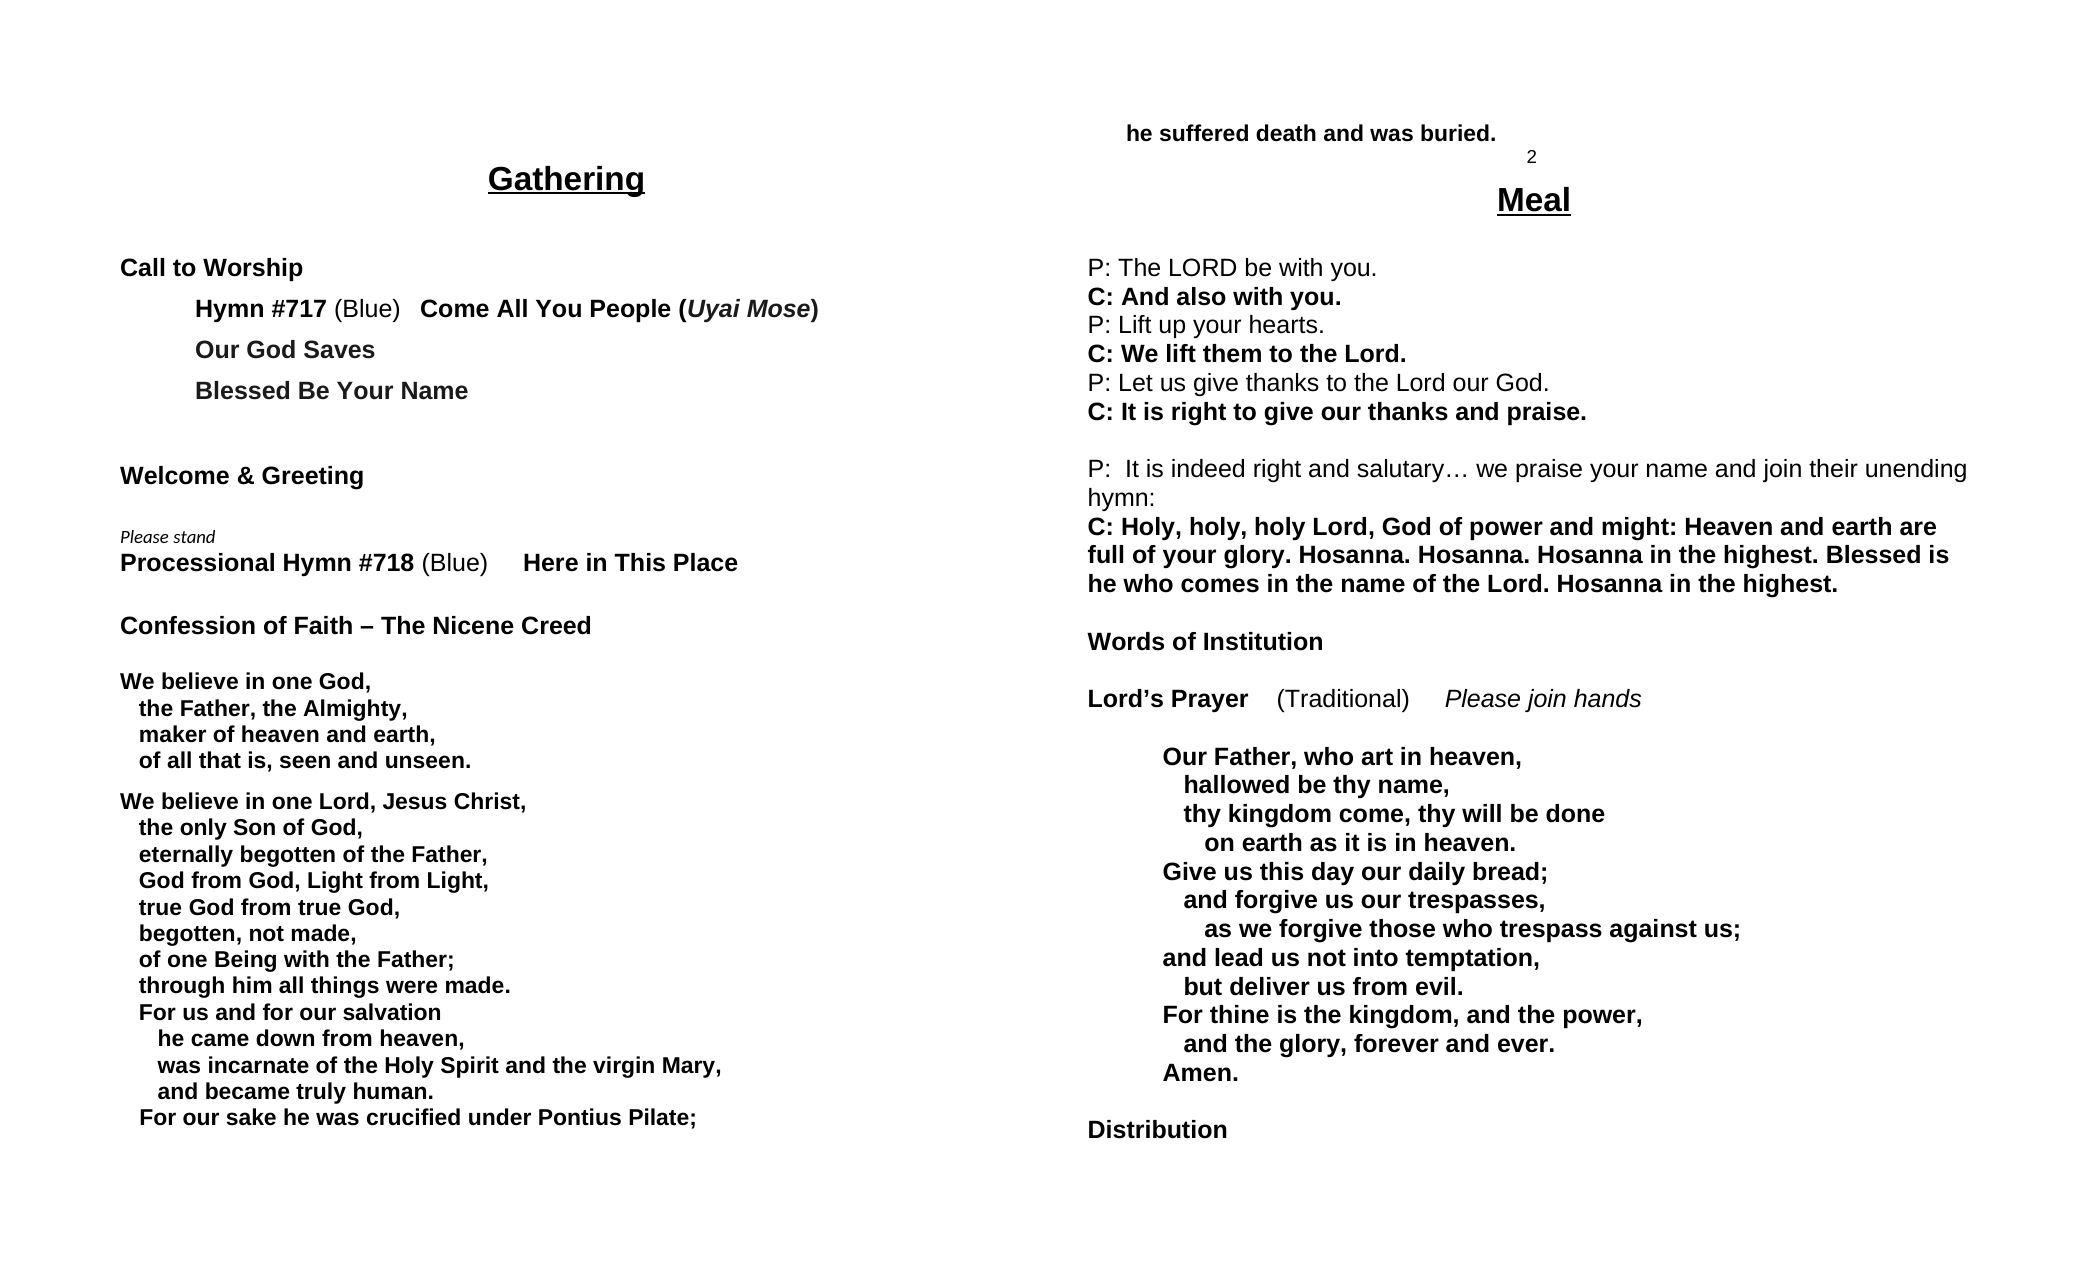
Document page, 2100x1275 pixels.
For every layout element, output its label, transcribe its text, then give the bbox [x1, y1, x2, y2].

text Blessed Be Your Name [120, 377, 1012, 405]
text P: The LORD be with you. [1087, 253, 1980, 282]
text Processional Hymn #718 (Blue) Here in This Place [120, 548, 1012, 577]
text Please stand [120, 525, 1012, 548]
text the Father, the Almighty, [139, 694, 1012, 721]
text as we forgive those who trespass against us; [1162, 914, 1980, 943]
text maker of heaven and earth, of all that is, seen and unseen. [139, 721, 1012, 774]
text Amen. [1162, 1058, 1980, 1087]
text through him all things were made. [120, 972, 1012, 999]
text and the glory, forever and ever. [1162, 1029, 1980, 1058]
text For thine is the kingdom, and the power, [1162, 1000, 1980, 1029]
text and forgive us our trespasses, [1162, 885, 1980, 914]
text Distribution [1087, 1115, 1980, 1144]
text of one Being with the Father; [120, 946, 1012, 972]
text but deliver us from evil. [1162, 972, 1980, 1000]
text and lead us not into temptation, [1162, 943, 1980, 972]
text Give us this day our daily bread; [1162, 857, 1980, 885]
text Hymn #717 (Blue) Come All You People (Uyai Mose) [120, 294, 1012, 323]
text P: It is indeed right and salutary… we praise your name and join their unending hymn: [1087, 454, 1980, 512]
text Gathering [120, 159, 1012, 197]
text For our sake he was crucified under Pontius Pilate; [120, 1104, 1012, 1131]
text C: We lift them to the Lord. [1087, 339, 1980, 368]
text C: And also with you. [1087, 282, 1980, 310]
text P: Lift up your hearts. [1087, 310, 1980, 339]
text and became truly human. [157, 1078, 1012, 1104]
text Lord’s Prayer (Traditional) Please join hands [1087, 684, 1980, 713]
text on earth as it is in heaven. [1162, 828, 1980, 857]
text Our God Saves [120, 335, 1012, 364]
text We believe in one Lord, Jesus Christ, [120, 788, 1012, 814]
text We believe in one God, [120, 668, 1012, 694]
text God from God, Light from Light, [139, 867, 1012, 893]
text he suffered death and was buried. [1087, 120, 1980, 146]
text thy kingdom come, thy will be done [1162, 799, 1980, 828]
text Confession of Faith – The Nicene Creed [120, 611, 1012, 639]
text Words of Institution [1087, 627, 1980, 655]
text Meal [1087, 180, 1980, 219]
text Our Father, who art in heaven, [1162, 742, 1980, 770]
text 2 [1087, 146, 1976, 168]
text true God from true God, [139, 893, 1012, 920]
text P: Let us give thanks to the Lord our God. [1087, 368, 1980, 397]
text Call to Worship [120, 253, 1012, 282]
text begotten, not made, [139, 920, 1012, 946]
text he came down from heaven, was incarnate of the Holy Spirit and the virgin Mary, [157, 1025, 1012, 1078]
text C: It is right to give our thanks and praise. [1087, 397, 1980, 425]
text C: Holy, holy, holy Lord, God of power and might: Heaven and earth are full of your glory. Hosanna. Hosanna. Hosanna in the highest. Blessed is he who comes in the name of the Lord. Hosanna in the highest. [1087, 512, 1980, 598]
text Welcome & Greeting [120, 461, 1012, 489]
text hallowed be thy name, [1162, 770, 1980, 799]
text eternally begotten of the Father, [139, 841, 1012, 867]
text For us and for our salvation [120, 999, 1012, 1025]
text the only Son of God, [120, 814, 1012, 841]
